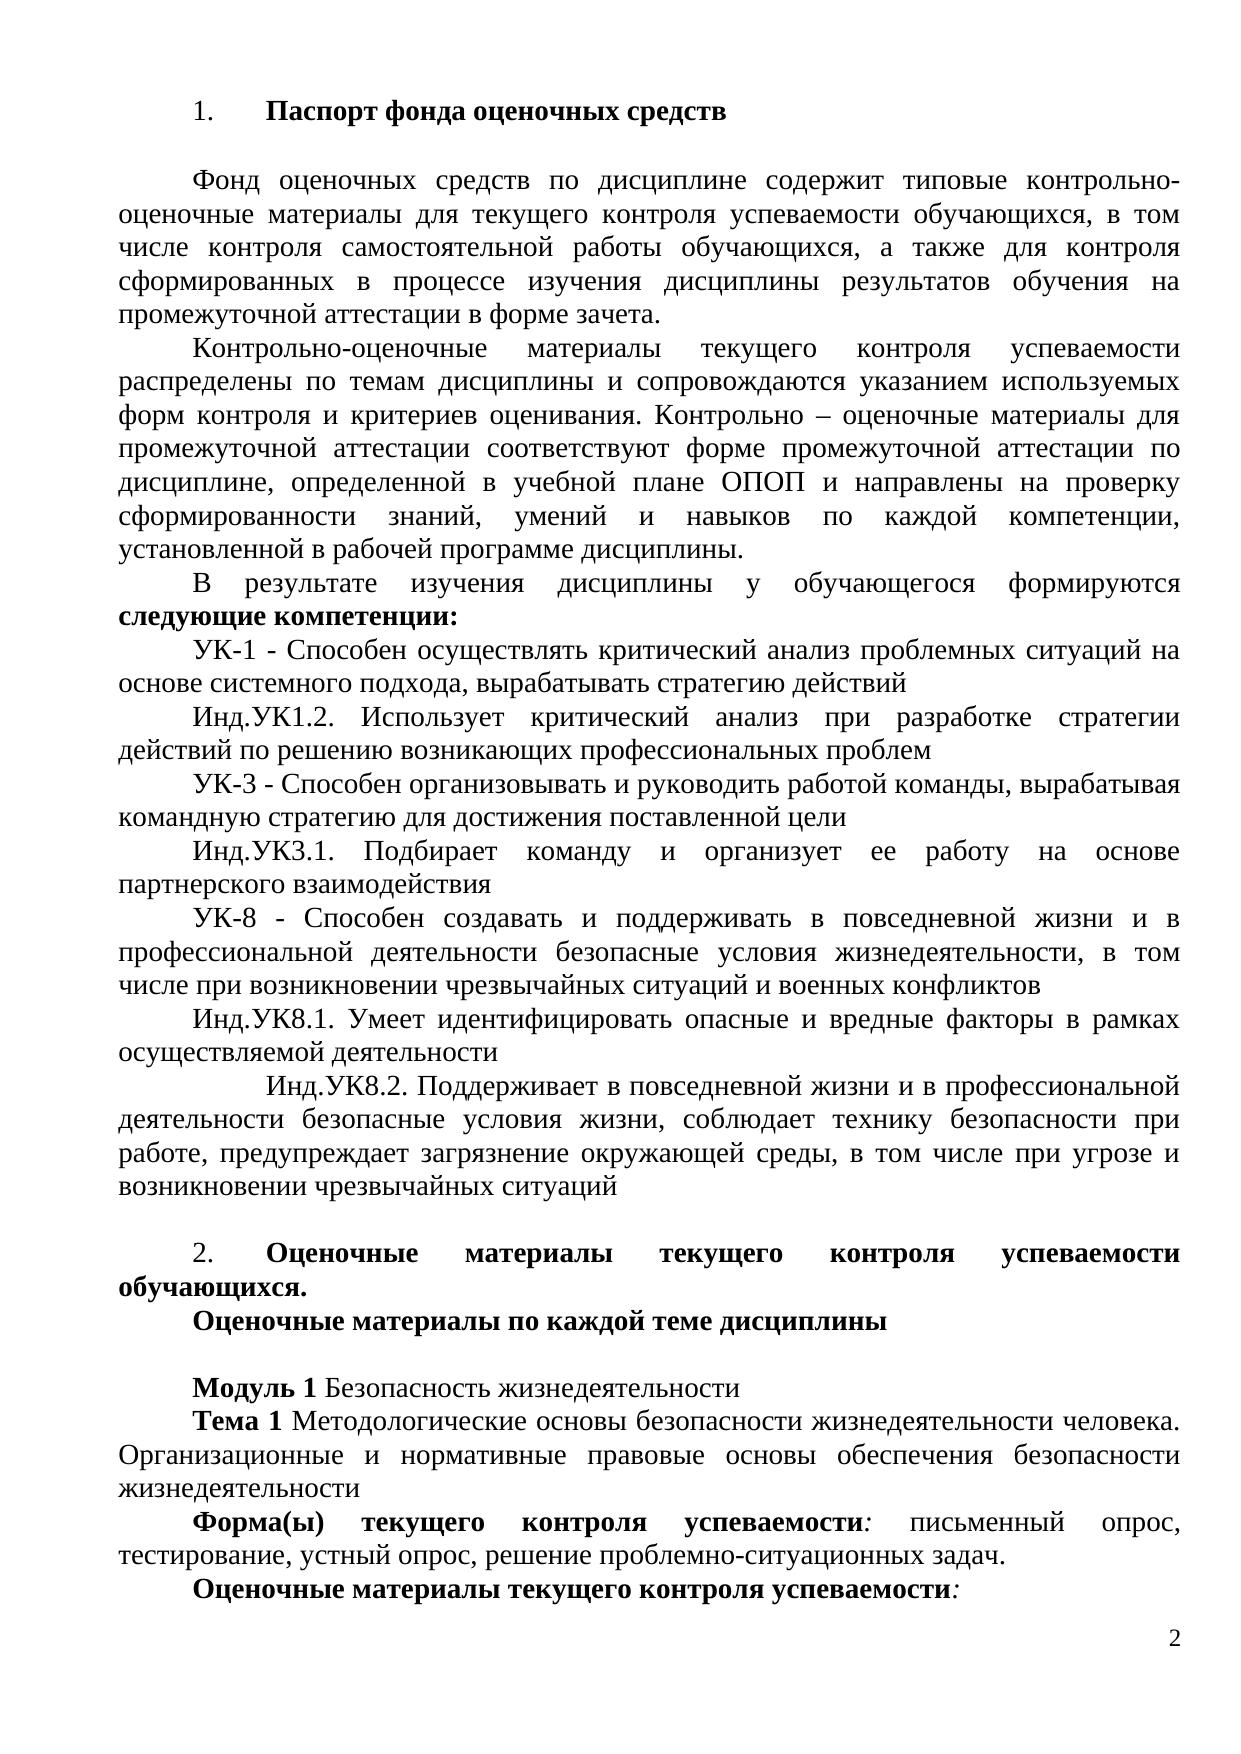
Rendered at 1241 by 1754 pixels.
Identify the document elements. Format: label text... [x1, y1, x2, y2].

list УК-1 - Способен осуществлять критический анализ проблемных ситуаций на основе системного подхода, вырабатывать стратегию действий [118, 632, 1181, 699]
list УК-3 - Способен организовывать и руководить работой команды, вырабатывая командную стратегию для достижения поставленной цели [118, 766, 1181, 833]
list Контрольно-оценочные материалы текущего контроля успеваемости распределены по темам дисциплины и сопровождаются указанием используемых форм контроля и критериев оценивания. Контрольно – оценочные материалы для промежуточной аттестации соответствуют форме промежуточной аттестации по дисциплине, определенной в учебной плане ОПОП и направлены на проверку сформированности знаний, умений и навыков по каждой компетенции, установленной в рабочей программе дисциплины. [118, 330, 1181, 565]
list Инд.УК8.1. Умеет идентифицировать опасные и вредные факторы в рамках осуществляемой деятельности [118, 1001, 1181, 1068]
list УК-8 - Способен создавать и поддерживать в повседневной жизни и в профессиональной деятельности безопасные условия жизнедеятельности, в том числе при возникновении чрезвычайных ситуаций и военных конфликтов [118, 900, 1181, 1001]
list Оценочные материалы текущего контроля успеваемости обучающихся. [118, 1236, 1181, 1303]
text Форма(ы) текущего контроля успеваемости: письменный опрос, тестирование, устный опрос, решение проблемно-ситуационных задач. [118, 1504, 1181, 1571]
list В результате изучения дисциплины у обучающегося формируются следующие компетенции: [118, 565, 1181, 632]
list Оценочные материалы по каждой теме дисциплины [118, 1303, 1181, 1336]
list Инд.УК8.2. Поддерживает в повседневной жизни и в профессиональной деятельности безопасные условия жизни, соблюдает технику безопасности при работе, предупреждает загрязнение окружающей среды, в том числе при угрозе и возникновении чрезвычайных ситуаций [118, 1068, 1181, 1202]
list Инд.УК1.2. Использует критический анализ при разработке стратегии действий по решению возникающих профессиональных проблем [118, 699, 1181, 766]
list Паспорт фонда оценочных средств [118, 93, 1181, 126]
text Оценочные материалы текущего контроля успеваемости: [118, 1571, 1181, 1604]
list Фонд оценочных средств по дисциплине содержит типовые контрольно-оценочные материалы для текущего контроля успеваемости обучающихся, в том числе контроля самостоятельной работы обучающихся, а также для контроля сформированных в процессе изучения дисциплины результатов обучения на промежуточной аттестации в форме зачета. [118, 162, 1181, 330]
list Инд.УК3.1. Подбирает команду и организует ее работу на основе партнерского взаимодействия [118, 833, 1181, 900]
list Модуль 1 Безопасность жизнедеятельности [118, 1370, 1181, 1403]
text Тема 1 Методологические основы безопасности жизнедеятельности человека. Организационные и нормативные правовые основы обеспечения безопасности жизнедеятельности [118, 1403, 1181, 1504]
